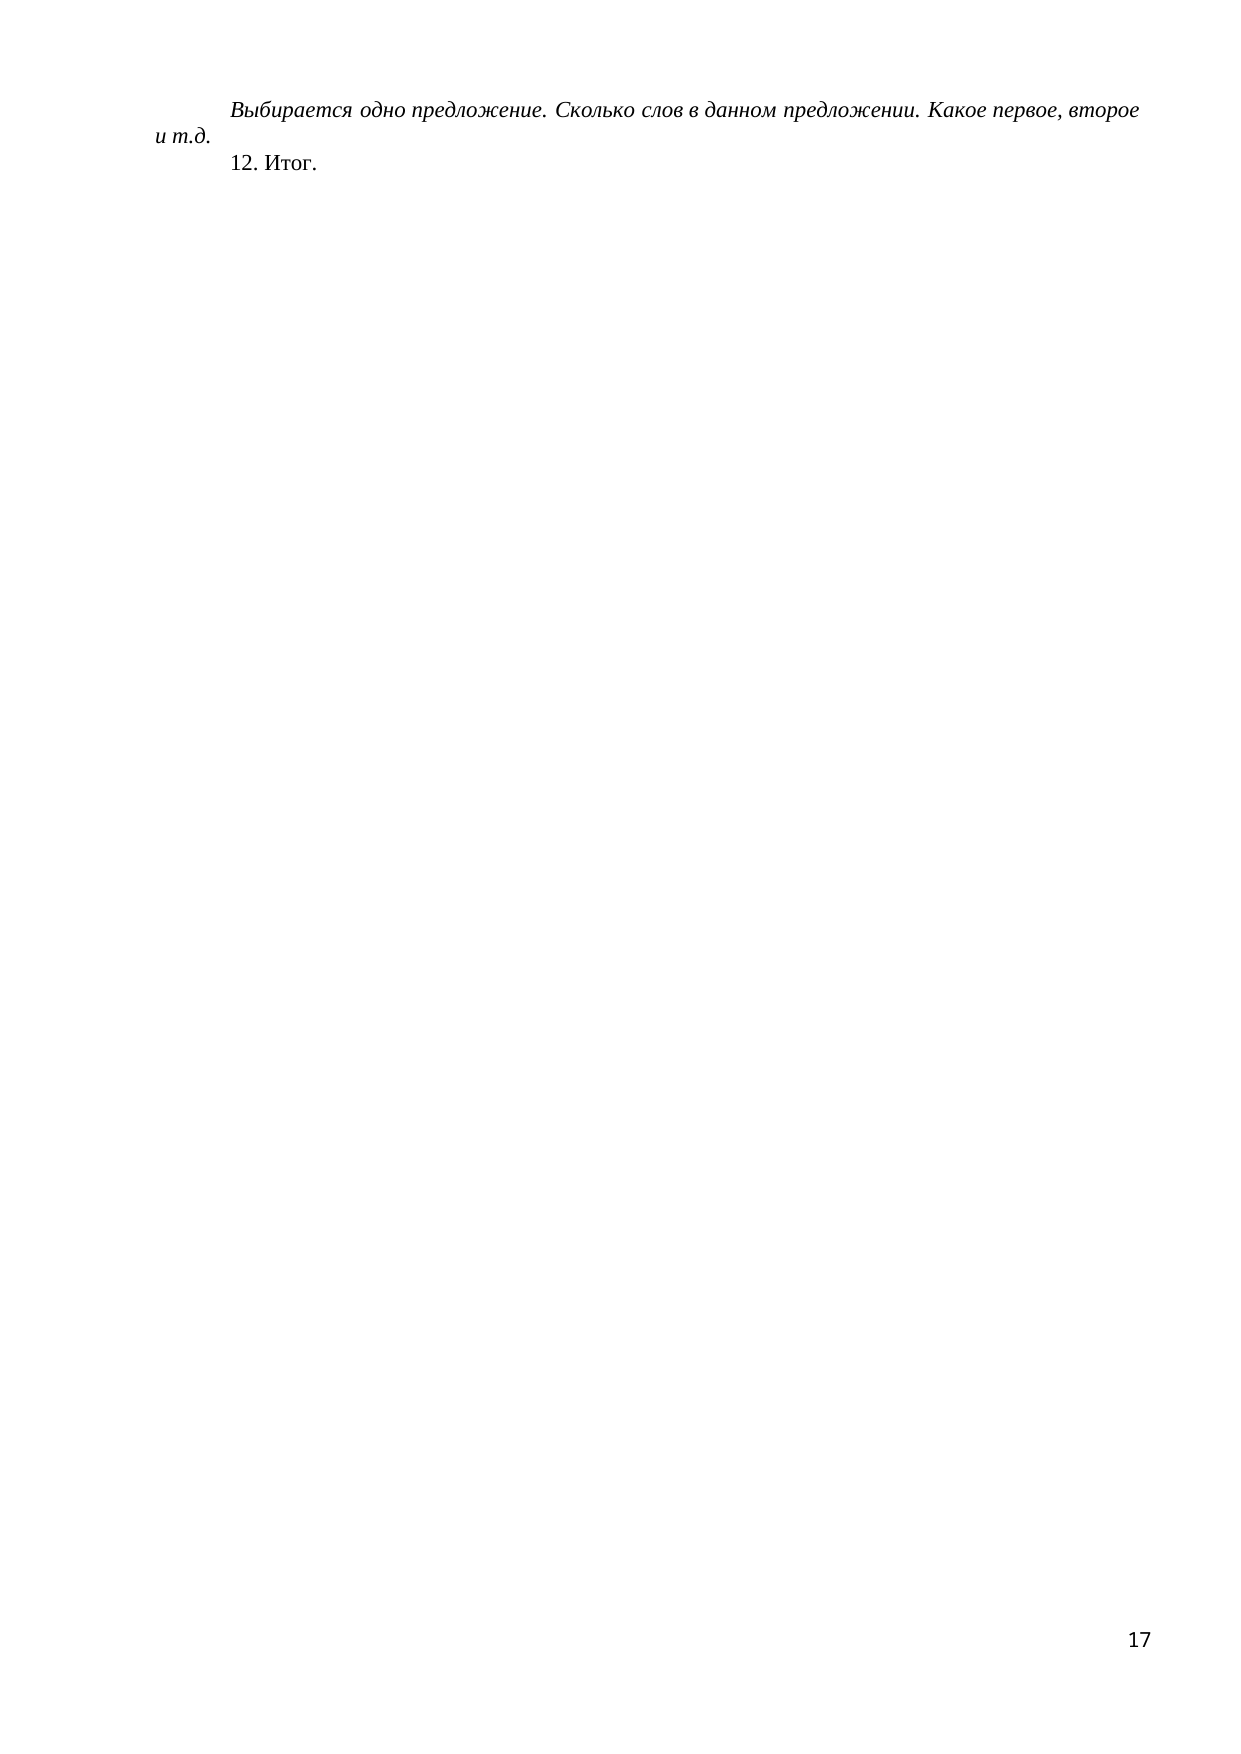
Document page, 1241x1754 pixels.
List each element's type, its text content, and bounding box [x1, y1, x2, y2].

text 12. Итог. [155, 148, 1156, 175]
text Выбирается одно предложение. Сколько слов в данном предложении. Какое первое, второе и т.д. [155, 96, 1156, 148]
